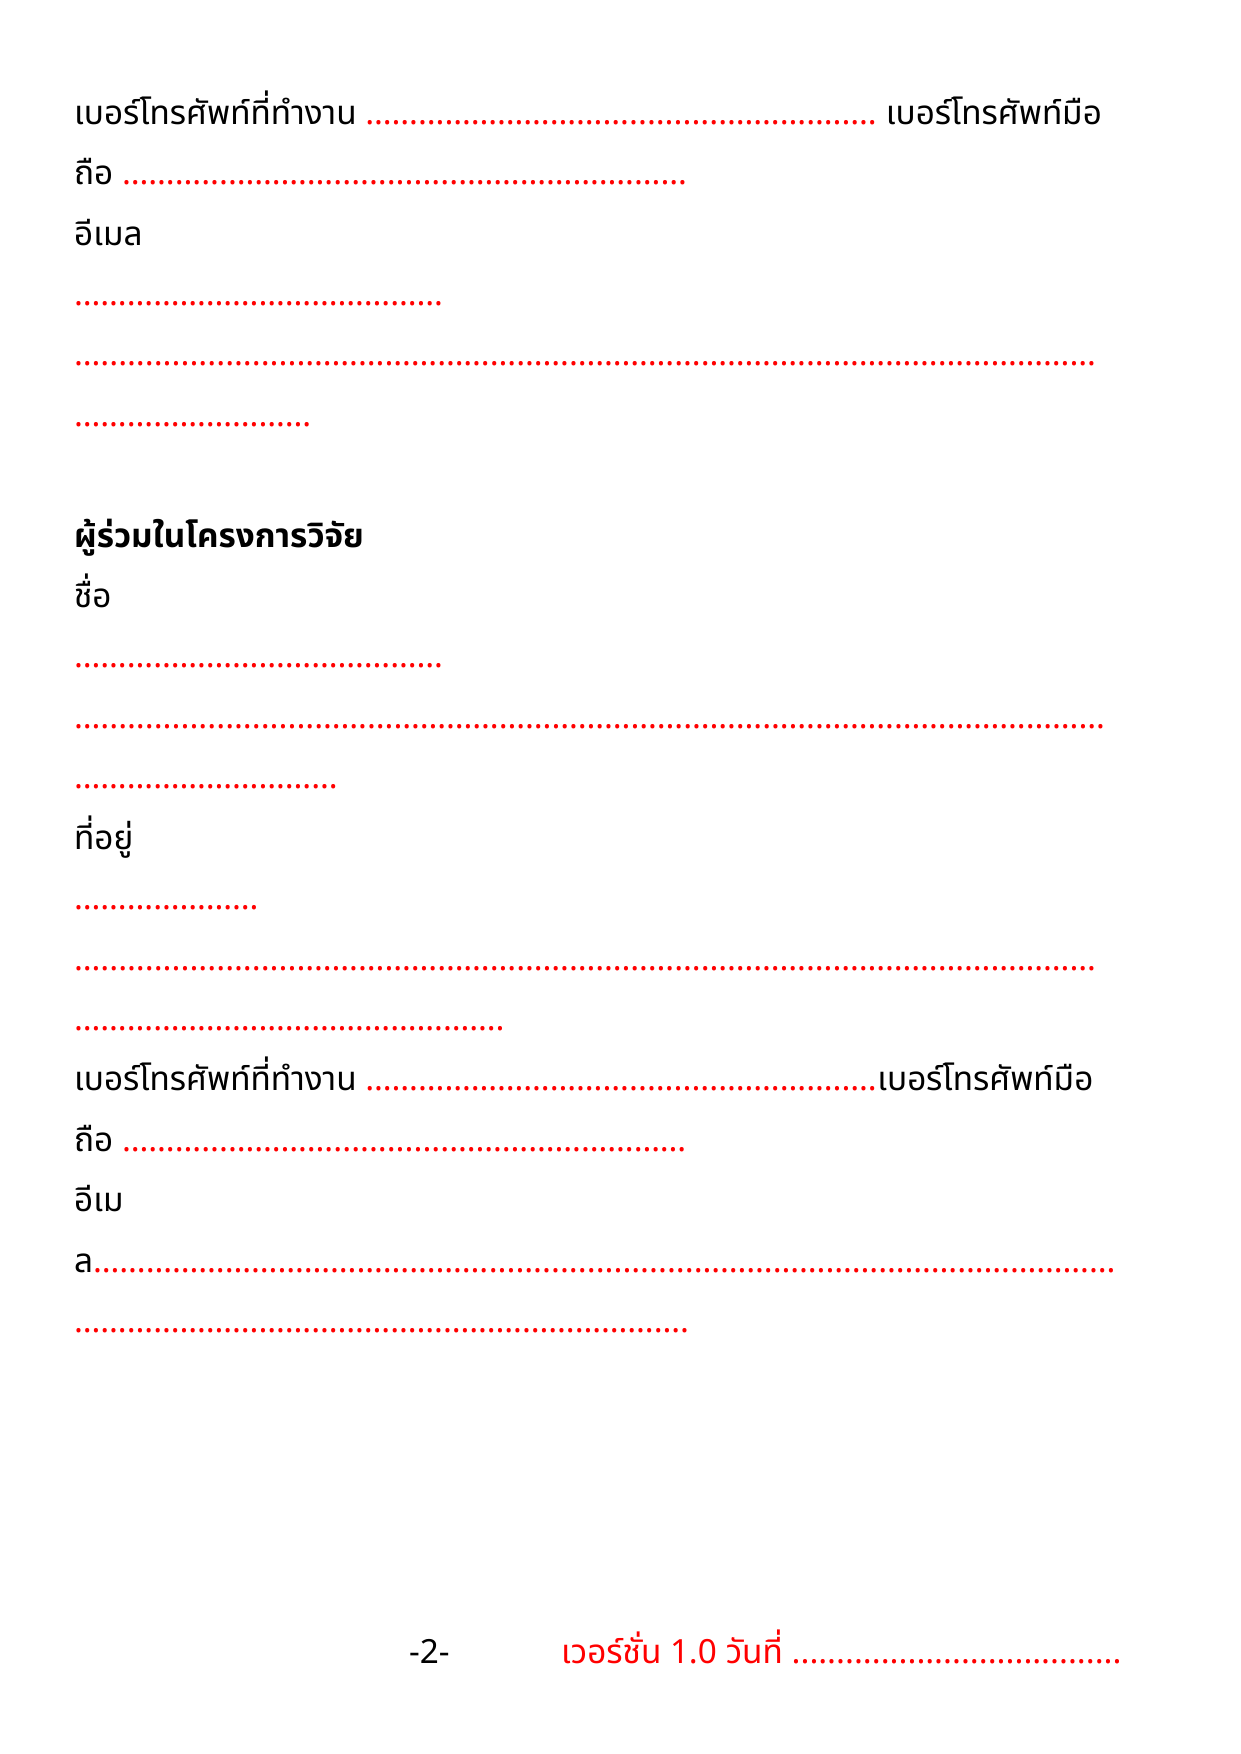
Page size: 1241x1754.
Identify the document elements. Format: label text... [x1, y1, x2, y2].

text ผู้ร่วมในโครงการวิจัย [74, 512, 1122, 562]
text เบอร์โทรศัพท์ที่ทำงาน …………………………...........…………..… เบอร์โทรศัพท์มือถือ ………...…………...............…………….……… [74, 89, 1122, 199]
text ชื่อ ………………………………………........................………………………………………………………………………………………………………… [74, 572, 1122, 804]
text เบอร์โทรศัพท์ที่ทำงาน …………………………...........…………..…เบอร์โทรศัพท์มือถือ ………...………….............……………………… [74, 1055, 1122, 1166]
text อีเมล……………………………………….......................………………………………………………………………………………………………………. [74, 1176, 1122, 1347]
text ที่อยู่ …………………….......................…………………………………………………………………………………………………………………………. [74, 814, 1122, 1045]
text อีเมล ……………………………………….......................……………………………………………………………………………………………………… [74, 209, 1122, 441]
